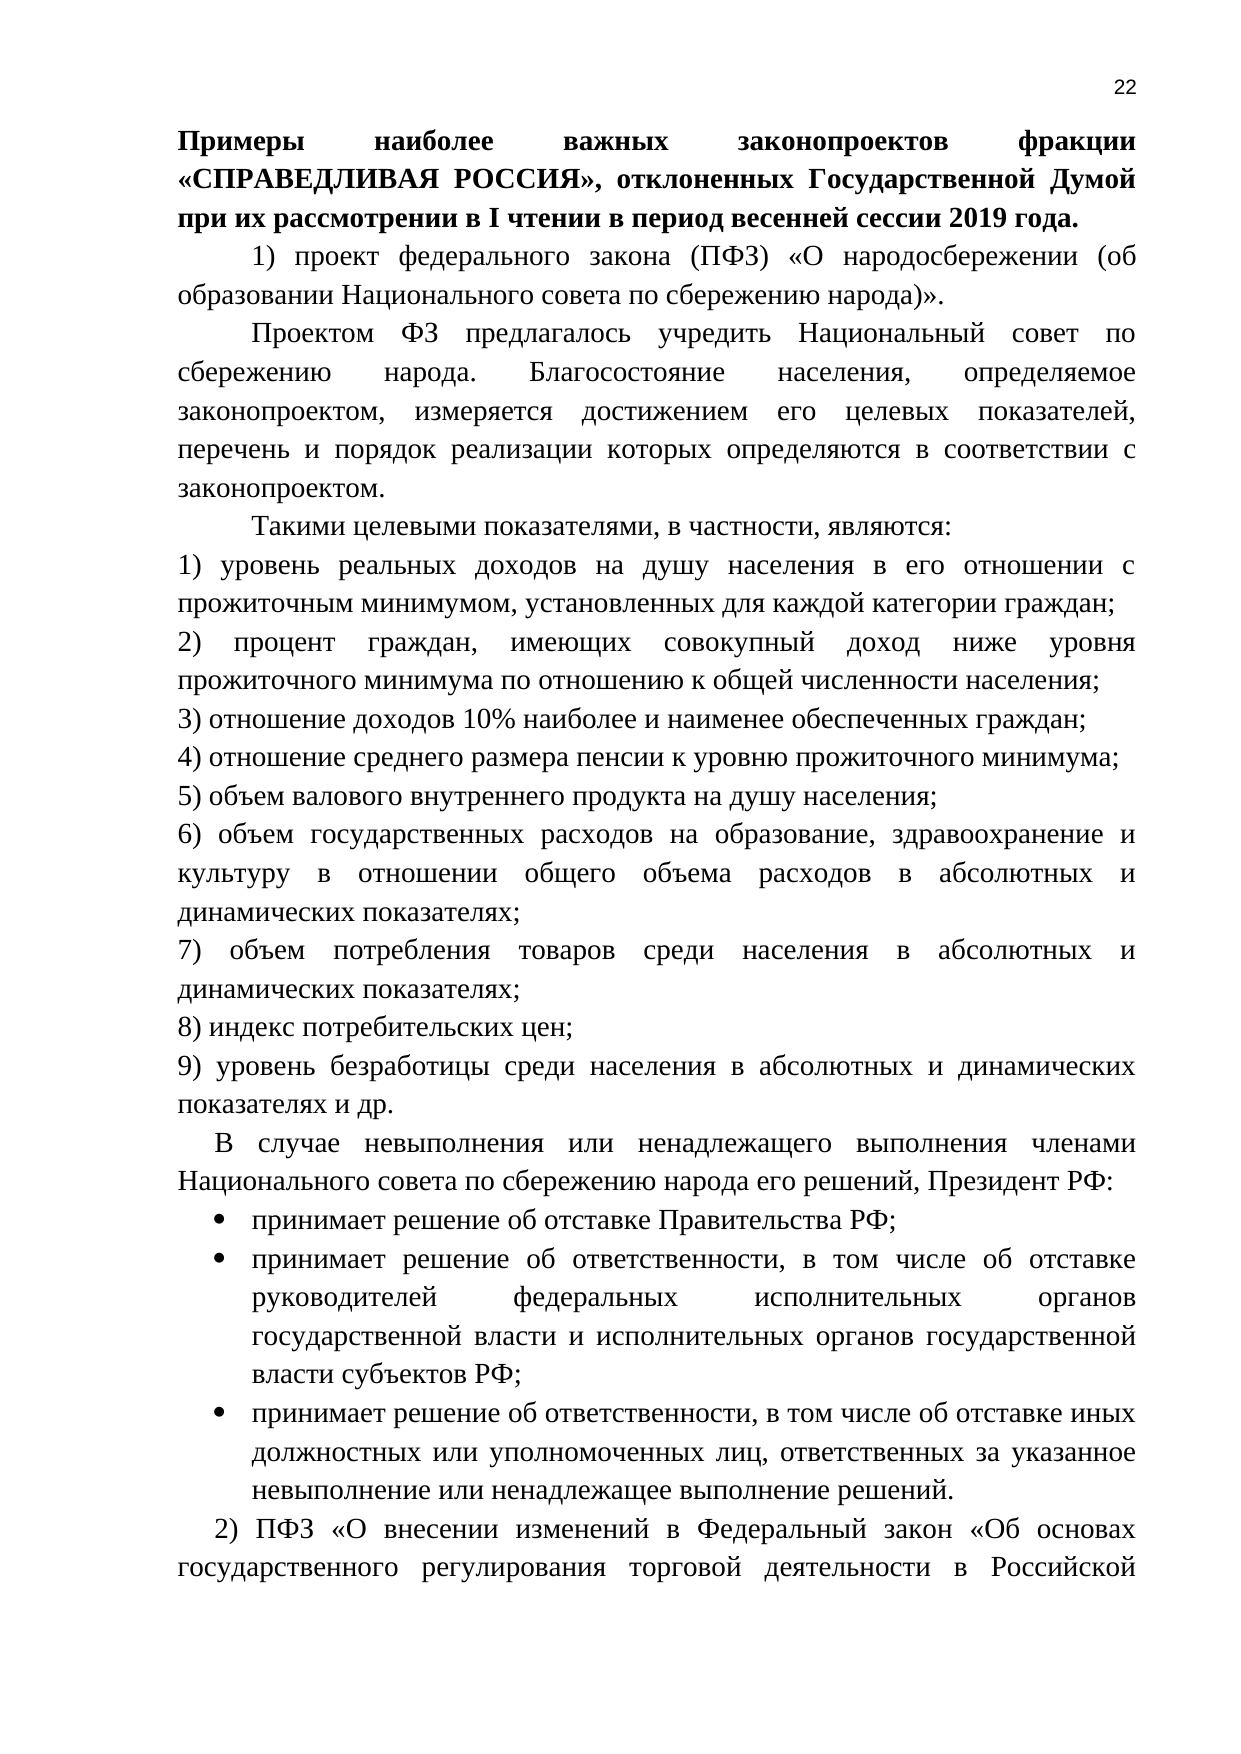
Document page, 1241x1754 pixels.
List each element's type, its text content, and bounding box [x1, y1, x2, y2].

text 6) объем государственных расходов на образование, здравоохранение и культуру в отношении общего объема расходов в абсолютных и динамических показателях; [177, 817, 1137, 927]
text 8) индекс потребительских цен; [177, 1009, 1137, 1043]
text 1) проект федерального закона (ПФЗ) «О народосбережении (об образовании Национального совета по сбережению народа)». [177, 238, 1137, 311]
text 4) отношение среднего размера пенсии к уровню прожиточного минимума; [177, 739, 1137, 773]
text 5) объем валового внутреннего продукта на душу населения; [177, 778, 1137, 812]
list принимает решение об отставке Правительства РФ; [214, 1202, 1137, 1236]
list принимает решение об ответственности, в том числе об отставке руководителей федеральных исполнительных органов государственной власти и исполнительных органов государственной власти субъектов РФ; [214, 1241, 1137, 1390]
text В случае невыполнения или ненадлежащего выполнения членами Национального совета по сбережению народа его решений, Президент РФ: [177, 1125, 1137, 1197]
text 7) объем потребления товаров среди населения в абсолютных и динамических показателях; [177, 932, 1137, 1004]
text 9) уровень безработицы среди населения в абсолютных и динамических показателях и др. [177, 1048, 1137, 1120]
text Примеры наиболее важных законопроектов фракции «СПРАВЕДЛИВАЯ РОССИЯ», отклоненных Государственной Думой при их рассмотрении в I чтении в период весенней сессии 2019 года. [177, 123, 1137, 233]
text 2) процент граждан, имеющих совокупный доход ниже уровня прожиточного минимума по отношению к общей численности населения; [177, 624, 1137, 696]
text Проектом ФЗ предлагалось учредить Национальный совет по сбережению народа. Благосостояние населения, определяемое законопроектом, измеряется достижением его целевых показателей, перечень и порядок реализации которых определяются в соответствии с законопроектом. [177, 316, 1137, 503]
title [177, 1511, 1137, 1583]
text 3) отношение доходов 10% наиболее и наименее обеспеченных граждан; [177, 701, 1137, 734]
text Такими целевыми показателями, в частности, являются: [177, 508, 1137, 542]
text 1) уровень реальных доходов на душу населения в его отношении с прожиточным минимумом, установленных для каждой категории граждан; [177, 547, 1137, 619]
list принимает решение об ответственности, в том числе об отставке иных должностных или уполномоченных лиц, ответственных за указанное невыполнение или ненадлежащее выполнение решений. [214, 1395, 1137, 1506]
